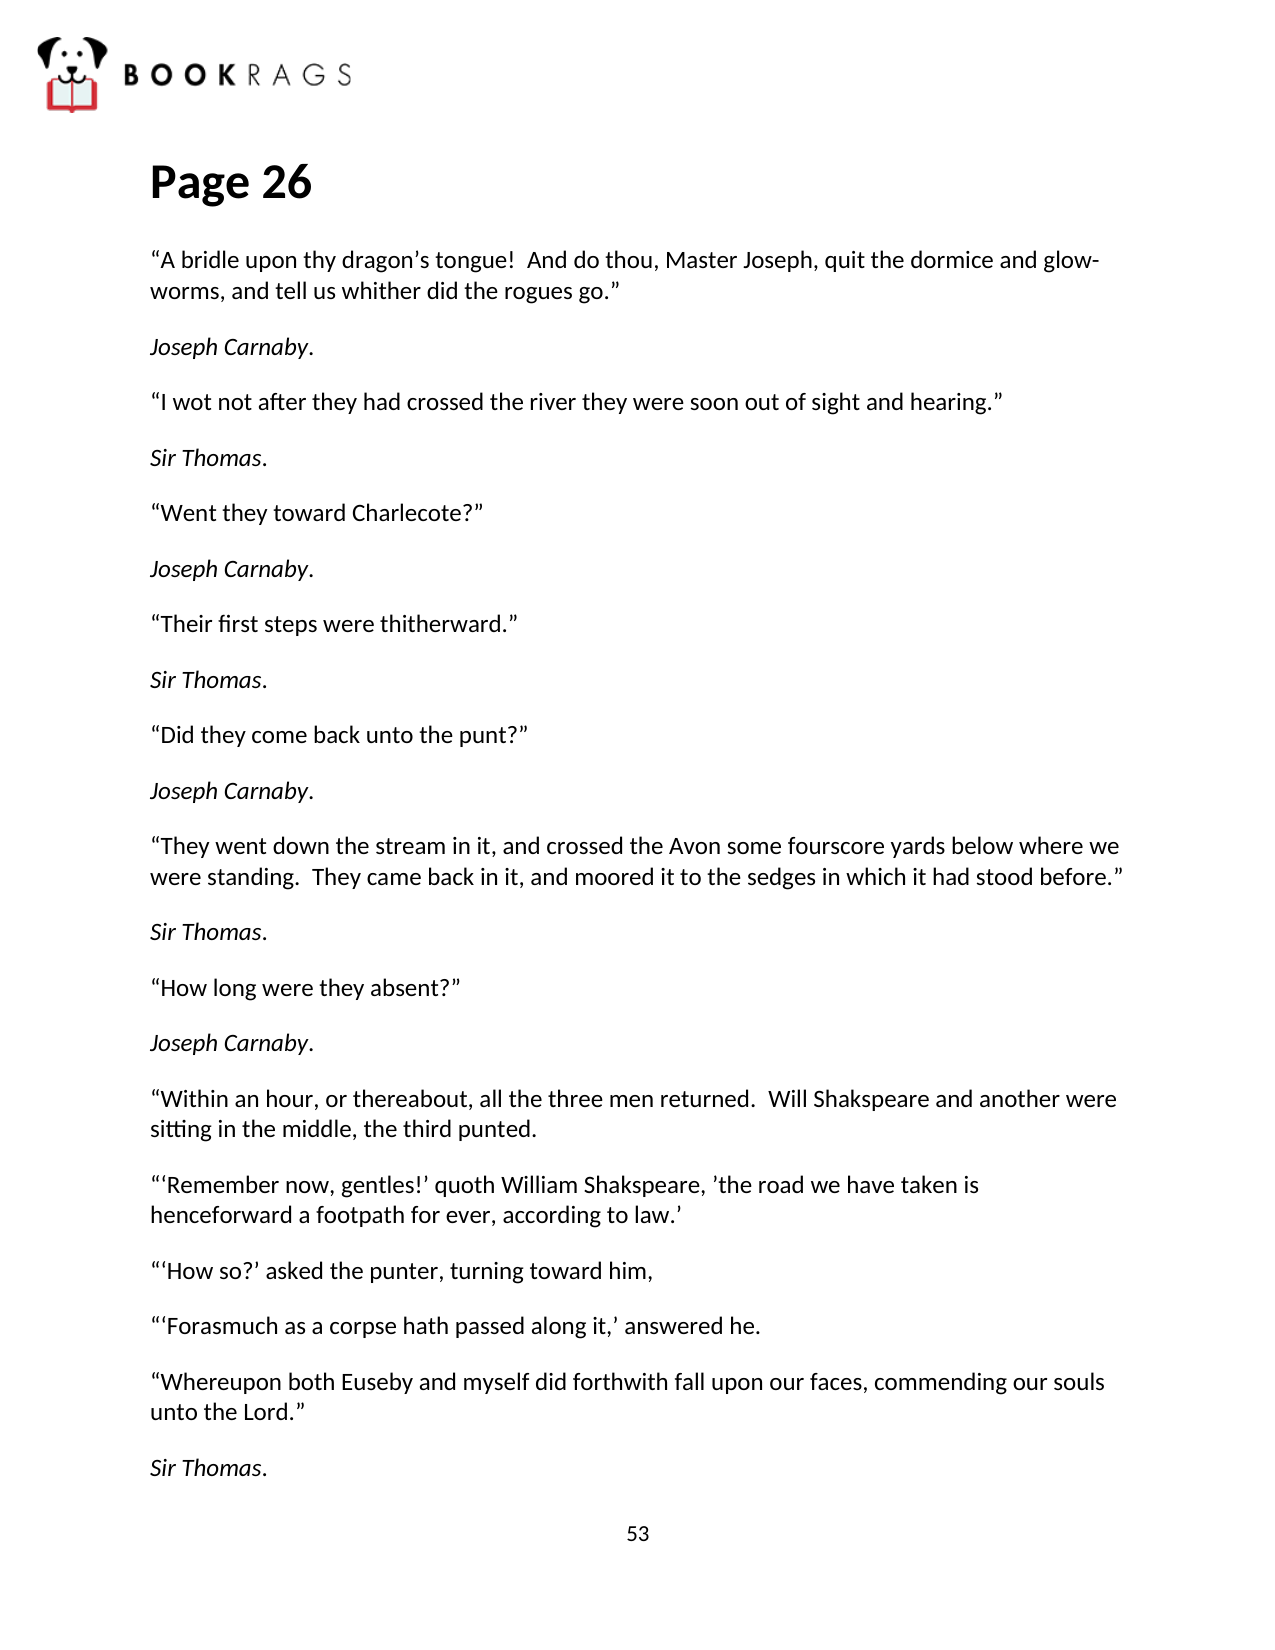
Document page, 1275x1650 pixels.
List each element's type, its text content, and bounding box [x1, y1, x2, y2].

text “I wot not after they had crossed the river they were soon out of sight and hearing.” [150, 386, 1125, 417]
text “‘Remember now, gentles!’ quoth William Shakspeare, ’the road we have taken is henceforward a footpath for ever, according to law.’ [150, 1169, 1125, 1230]
text Sir Thomas. [150, 664, 1125, 694]
text “Did they come back unto the punt?” [150, 719, 1125, 750]
text Sir Thomas. [150, 442, 1125, 472]
text “Whereupon both Euseby and myself did forthwith fall upon our faces, commending our souls unto the Lord.” [150, 1366, 1125, 1427]
text “How long were they absent?” [150, 972, 1125, 1002]
text “‘How so?’ asked the punter, turning toward him, [150, 1255, 1125, 1286]
text “A bridle upon thy dragon’s tongue! And do thou, Master Joseph, quit the dormice and glow-worms, and tell us whither did the rogues go.” [150, 244, 1125, 306]
text Joseph Carnaby. [150, 775, 1125, 805]
text “Within an hour, or thereabout, all the three men returned. Will Shakspeare and another were sitting in the middle, the third punted. [150, 1083, 1125, 1144]
text “Their first steps were thitherward.” [150, 608, 1125, 639]
text “Went they toward Charlecote?” [150, 497, 1125, 528]
text Sir Thomas. [150, 916, 1125, 947]
text Joseph Carnaby. [150, 331, 1125, 361]
text Sir Thomas. [150, 1452, 1125, 1483]
picture [37, 37, 351, 113]
text “They went down the stream in it, and crossed the Avon some fourscore yards below where we were standing. They came back in it, and moored it to the sedges in which it had stood before.” [150, 830, 1125, 891]
text Joseph Carnaby. [150, 1027, 1125, 1058]
text Joseph Carnaby. [150, 553, 1125, 583]
text “‘Forasmuch as a corpse hath passed along it,’ answered he. [150, 1311, 1125, 1341]
text Page 26 [150, 150, 1125, 211]
